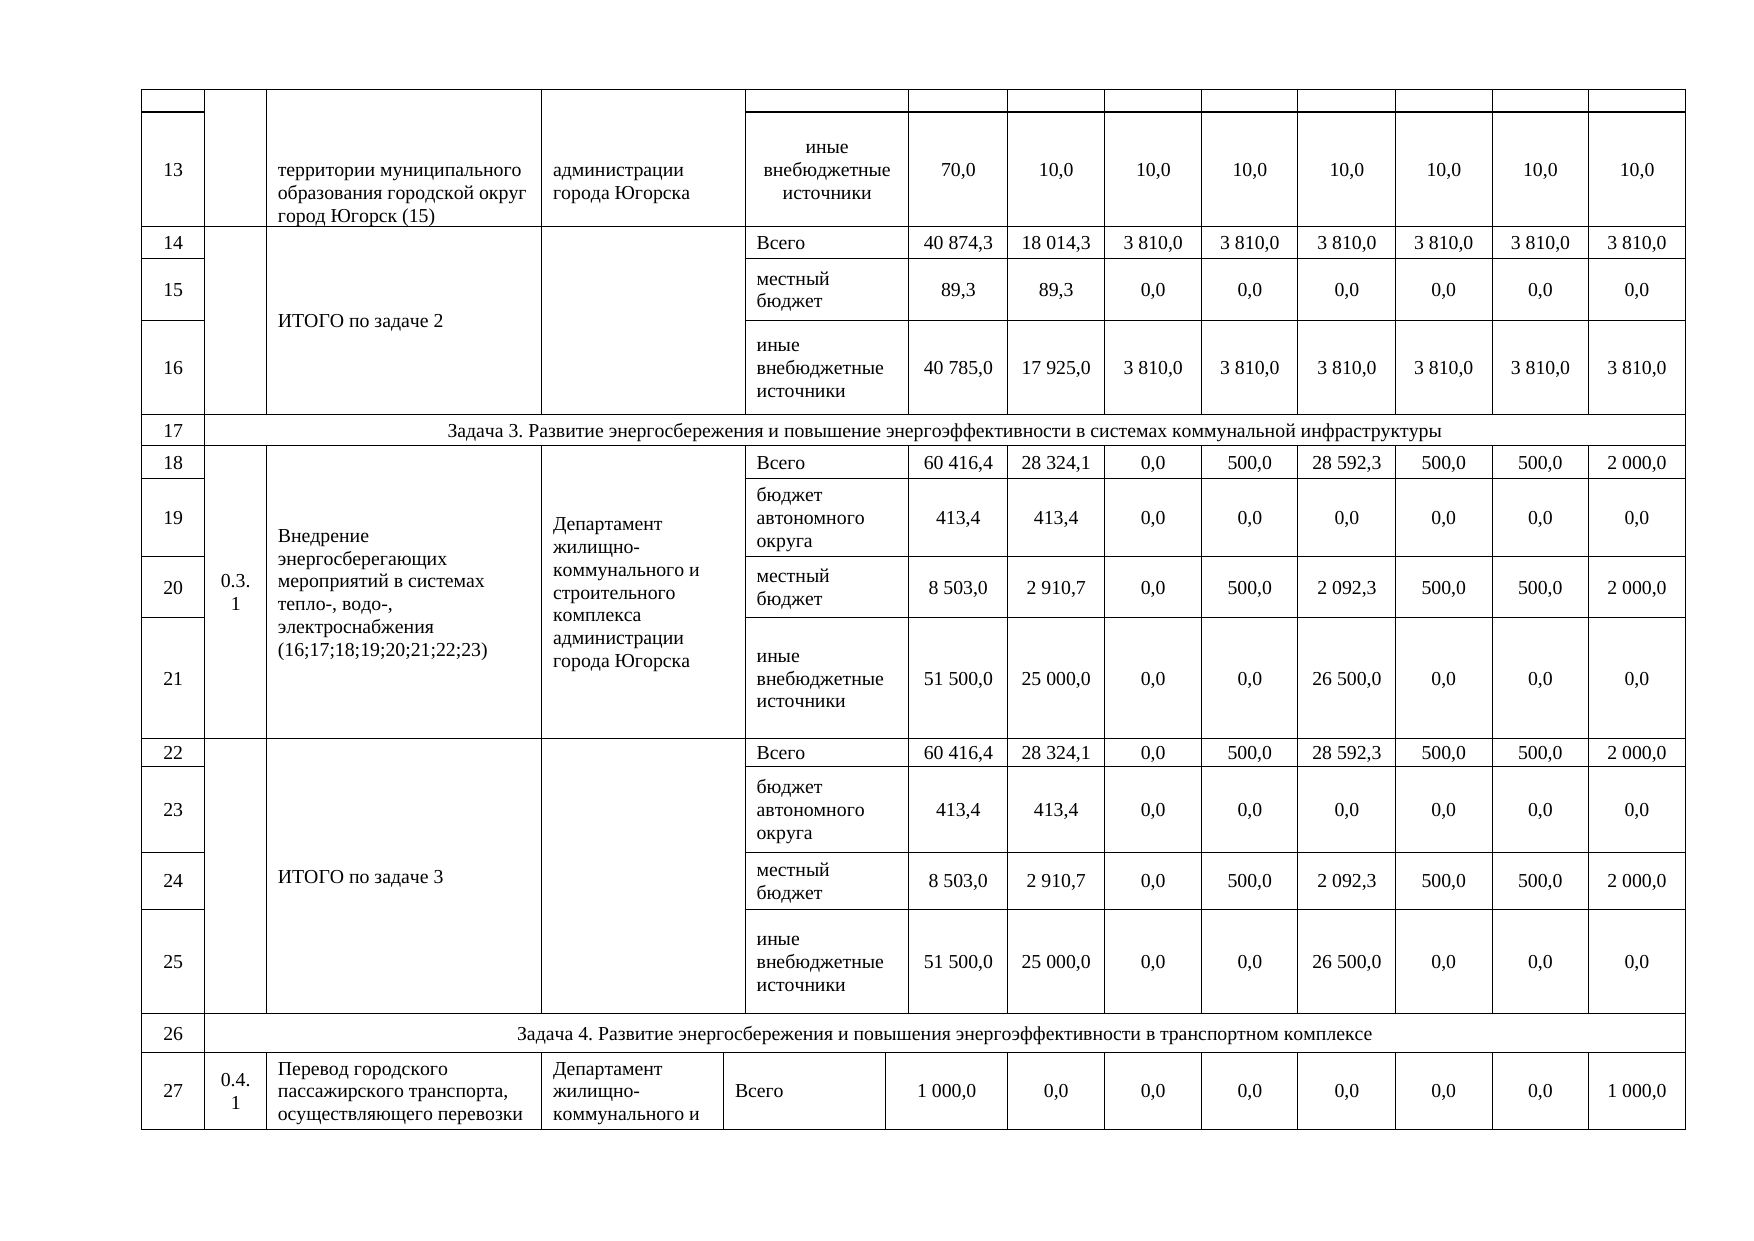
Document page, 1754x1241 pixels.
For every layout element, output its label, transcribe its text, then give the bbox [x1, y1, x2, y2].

table_cell 0,0 [1396, 259, 1492, 320]
table_cell [205, 227, 266, 414]
table_cell 10,0 [1008, 113, 1104, 226]
table_cell 0,0 [1105, 853, 1201, 909]
table_cell 70,0 [909, 113, 1007, 226]
table_cell 28 592,3 [1298, 446, 1395, 478]
table_cell 10,0 [1105, 113, 1201, 226]
table_cell Задача 4. Развитие энергосбережения и повышения энергоэффективности в транспортном комплексе [205, 1014, 1685, 1052]
table_cell ИТОГО по задаче 2 [267, 227, 541, 414]
table_cell 0,0 [1105, 479, 1201, 556]
table_cell 0,0 [1493, 767, 1588, 852]
table_cell иные внебюджетные источники [746, 910, 908, 1013]
table_cell 3 810,0 [1589, 227, 1685, 257]
table_cell 0,0 [1589, 479, 1685, 556]
table_cell 0,0 [1105, 910, 1201, 1013]
table_cell 0,0 [1298, 767, 1395, 852]
table_cell 0,0 [1105, 259, 1201, 320]
table_cell 413,4 [909, 479, 1007, 556]
table_cell 0,0 [1493, 259, 1588, 320]
table_cell Всего [746, 739, 908, 766]
table_cell 413,4 [1008, 479, 1104, 556]
table_cell 2 092,3 [1298, 853, 1395, 909]
table_cell 500,0 [1396, 853, 1492, 909]
table_cell 0,0 [1202, 910, 1297, 1013]
table_cell 20 [142, 557, 204, 617]
table_cell 0,0 [1493, 479, 1588, 556]
table_cell 3 810,0 [1105, 227, 1201, 257]
table_cell 15 [142, 259, 204, 320]
table_cell 10,0 [1493, 113, 1588, 226]
table_cell 0,0 [1396, 618, 1492, 738]
table_cell 10,0 [1298, 113, 1395, 226]
table_cell 0,0 [1202, 259, 1297, 320]
table_cell 0,0 [1105, 557, 1201, 617]
table_cell 60 416,4 [909, 739, 1007, 766]
table_cell 40 785,0 [909, 321, 1007, 414]
table_cell 89,3 [1008, 259, 1104, 320]
table_cell 0,0 [1589, 618, 1685, 738]
table_cell 28 324,1 [1008, 446, 1104, 478]
table_cell 0,0 [1396, 910, 1492, 1013]
table_cell 60 416,4 [909, 446, 1007, 478]
table_cell Всего [724, 1053, 885, 1128]
table_cell 2 000,0 [1589, 446, 1685, 478]
table_cell 18 [142, 446, 204, 478]
table_cell 0,0 [1105, 618, 1201, 738]
table_cell 51 500,0 [909, 618, 1007, 738]
table_cell Задача 3. Развитие энергосбережения и повышение энергоэффективности в системах коммунальной инфраструктуры [205, 415, 1685, 445]
table_cell 2 092,3 [1298, 557, 1395, 617]
table_cell 500,0 [1202, 557, 1297, 617]
table_cell 0,0 [1298, 479, 1395, 556]
table_cell 51 500,0 [909, 910, 1007, 1013]
table_cell 0,0 [1202, 479, 1297, 556]
table_cell 3 810,0 [1202, 227, 1297, 257]
table_cell 1 000,0 [886, 1053, 1007, 1128]
table_cell [542, 739, 745, 1013]
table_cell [267, 1053, 541, 1128]
table_cell 500,0 [1493, 557, 1588, 617]
table_cell Всего [746, 446, 908, 478]
table_cell 413,4 [909, 767, 1007, 852]
table_cell 500,0 [1493, 739, 1588, 766]
table_cell 1 000,0 [1589, 1053, 1685, 1128]
table_cell 2 000,0 [1589, 557, 1685, 617]
table_cell 0,0 [1589, 767, 1685, 852]
table_cell 2 910,7 [1008, 557, 1104, 617]
table_cell 25 [142, 910, 204, 1013]
table_cell 26 500,0 [1298, 910, 1395, 1013]
table_cell иные внебюджетные источники [746, 321, 908, 414]
table_cell 500,0 [1396, 557, 1492, 617]
table_cell 28 324,1 [1008, 739, 1104, 766]
table_cell 500,0 [1493, 446, 1588, 478]
table_cell 10,0 [1202, 113, 1297, 226]
table_cell 25 000,0 [1008, 910, 1104, 1013]
table_cell 27 [142, 1053, 204, 1128]
table_cell [205, 739, 266, 1013]
table_cell 0,0 [1202, 767, 1297, 852]
table_cell 3 810,0 [1589, 321, 1685, 414]
table_cell 18 014,3 [1008, 227, 1104, 257]
table_cell местный бюджет [746, 557, 908, 617]
table_cell 0,0 [1396, 767, 1492, 852]
table_cell 0,0 [1202, 618, 1297, 738]
table_cell 10,0 [1396, 113, 1492, 226]
table_cell 0,0 [1493, 618, 1588, 738]
table_cell 89,3 [909, 259, 1007, 320]
table_cell 28 592,3 [1298, 739, 1395, 766]
table_cell 0,0 [1396, 479, 1492, 556]
table_cell 0,0 [1589, 910, 1685, 1013]
table_cell бюджет автономного округа [746, 479, 908, 556]
table_cell 0.3.1 [205, 446, 266, 738]
table_cell 3 810,0 [1396, 227, 1492, 257]
table_cell 13 [142, 113, 204, 226]
table_cell 500,0 [1202, 853, 1297, 909]
table_cell 23 [142, 767, 204, 852]
table_cell 0,0 [1008, 1053, 1104, 1128]
table_cell 3 810,0 [1493, 227, 1588, 257]
table_cell 0,0 [1298, 259, 1395, 320]
table_cell 2 910,7 [1008, 853, 1104, 909]
table_cell 0,0 [1589, 259, 1685, 320]
table_cell 0,0 [1298, 1053, 1395, 1128]
table_cell 0,0 [1105, 446, 1201, 478]
table_cell 500,0 [1396, 739, 1492, 766]
table_cell иные внебюджетные источники [746, 618, 908, 738]
table_cell бюджет автономного округа [746, 767, 908, 852]
table_cell 2 000,0 [1589, 853, 1685, 909]
table_cell 0,0 [1105, 739, 1201, 766]
table_cell 2 000,0 [1589, 739, 1685, 766]
table_cell 0,0 [1493, 910, 1588, 1013]
table_cell 22 [142, 739, 204, 766]
table_cell 21 [142, 618, 204, 738]
table_cell иные внебюджетные источники [746, 113, 908, 226]
table_cell местный бюджет [746, 853, 908, 909]
table_cell 3 810,0 [1493, 321, 1588, 414]
table_cell Внедрение энергосберегающих мероприятий в системах тепло-, водо-, электроснабжения (16;17;18;19;20;21;22;23) [267, 446, 541, 738]
table_cell 0,0 [1396, 1053, 1492, 1128]
table_cell 8 503,0 [909, 557, 1007, 617]
table_cell 0,0 [1105, 1053, 1201, 1128]
table_cell 3 810,0 [1396, 321, 1492, 414]
table_cell 8 503,0 [909, 853, 1007, 909]
table_cell 3 810,0 [1298, 321, 1395, 414]
table_cell 3 810,0 [1105, 321, 1201, 414]
table_cell [542, 227, 745, 414]
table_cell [542, 1053, 723, 1128]
table_cell 0,0 [1105, 767, 1201, 852]
table_cell 500,0 [1202, 739, 1297, 766]
table_cell 413,4 [1008, 767, 1104, 852]
table_cell 24 [142, 853, 204, 909]
table_cell 0.4.1 [205, 1053, 266, 1128]
table_cell 16 [142, 321, 204, 414]
table_cell 500,0 [1396, 446, 1492, 478]
table_cell 26 500,0 [1298, 618, 1395, 738]
table_cell Всего [746, 227, 908, 257]
table_cell 0,0 [1493, 1053, 1588, 1128]
table_cell Департамент жилищно-коммунального и строительного комплекса администрации города Югорска [542, 446, 745, 738]
table_cell 19 [142, 479, 204, 556]
table_cell 3 810,0 [1202, 321, 1297, 414]
table_cell ИТОГО по задаче 3 [267, 739, 541, 1013]
table_cell местный бюджет [746, 259, 908, 320]
table_cell 14 [142, 227, 204, 257]
table_cell 10,0 [1589, 113, 1685, 226]
table_cell 0,0 [1202, 1053, 1297, 1128]
table_cell 500,0 [1493, 853, 1588, 909]
table_cell 26 [142, 1014, 204, 1052]
table_cell 17 925,0 [1008, 321, 1104, 414]
table_cell 500,0 [1202, 446, 1297, 478]
table_cell 3 810,0 [1298, 227, 1395, 257]
table_cell 40 874,3 [909, 227, 1007, 257]
table_cell 17 [142, 415, 204, 445]
table_cell 25 000,0 [1008, 618, 1104, 738]
